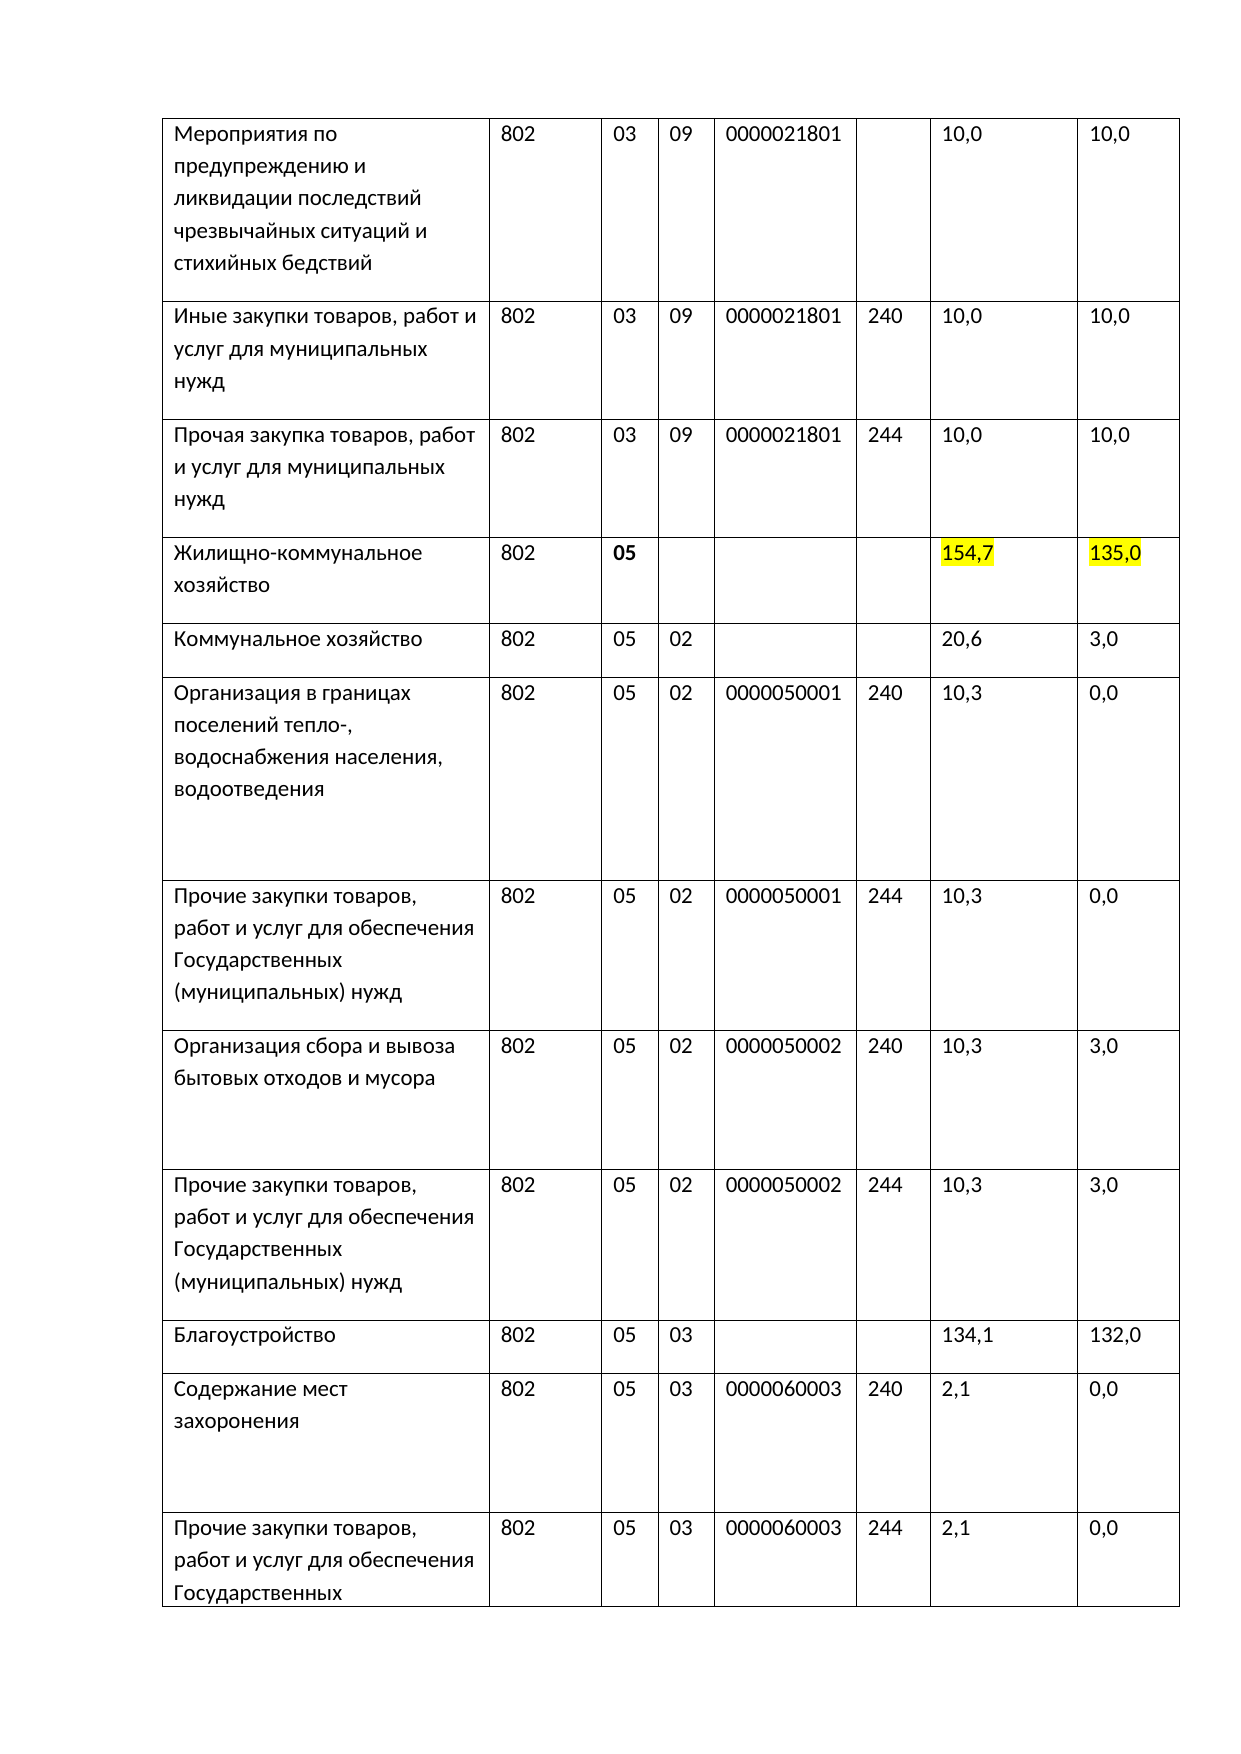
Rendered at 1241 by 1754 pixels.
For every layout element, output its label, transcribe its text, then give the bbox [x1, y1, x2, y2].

table_cell 2,1 [931, 1513, 1077, 1606]
table_cell Благоустройство [163, 1321, 489, 1373]
table_cell 0000021801 [715, 420, 856, 537]
table_cell 0000050001 [715, 881, 856, 1030]
table_cell 0000060003 [715, 1374, 856, 1512]
table_cell 802 [490, 1513, 601, 1606]
table_cell [857, 119, 930, 301]
table_cell 05 [602, 678, 658, 880]
table_cell 0,0 [1078, 678, 1179, 880]
table_cell 0000021801 [715, 302, 856, 419]
table_cell 802 [490, 1170, 601, 1319]
table_cell 03 [659, 1321, 714, 1373]
table_cell 10,0 [931, 119, 1077, 301]
table_cell 802 [490, 881, 601, 1030]
table_cell 244 [857, 1170, 930, 1319]
table_cell Жилищно-коммунальное хозяйство [163, 538, 489, 623]
table_cell 802 [490, 624, 601, 677]
table_cell [715, 538, 856, 623]
table_cell 802 [490, 678, 601, 880]
table_cell 03 [659, 1513, 714, 1606]
table_cell Иные закупки товаров, работ и услуг для муниципальных нужд [163, 302, 489, 419]
table_cell 05 [602, 1170, 658, 1319]
table_cell 09 [659, 302, 714, 419]
table_cell 135,0 [1078, 538, 1179, 623]
table_cell Мероприятия по предупреждению и ликвидации последствий чрезвычайных ситуаций и стихийных бедствий [163, 119, 489, 301]
table_cell 244 [857, 420, 930, 537]
table_cell 10,0 [931, 420, 1077, 537]
table_cell 134,1 [931, 1321, 1077, 1373]
table_cell Прочие закупки товаров, работ и услуг для обеспечения Государственных (муниципальных) нужд [163, 881, 489, 1030]
table_cell Прочие закупки товаров, работ и услуг для обеспечения Государственных (муниципальных) нужд [163, 1170, 489, 1319]
table_cell 05 [602, 1513, 658, 1606]
table_cell 02 [659, 1031, 714, 1169]
table_cell Содержание мест захоронения [163, 1374, 489, 1512]
table_cell 3,0 [1078, 1170, 1179, 1319]
table_cell 240 [857, 302, 930, 419]
table_cell 05 [602, 538, 658, 623]
table_cell 05 [602, 1031, 658, 1169]
table_cell 05 [602, 1321, 658, 1373]
table_cell 802 [490, 302, 601, 419]
table_cell Организация в границах поселений тепло-, водоснабжения населения, водоотведения [163, 678, 489, 880]
table_cell 0000060003 [715, 1513, 856, 1606]
table_cell Коммунальное хозяйство [163, 624, 489, 677]
table_cell 10,3 [931, 678, 1077, 880]
table_cell 240 [857, 1031, 930, 1169]
table_cell 03 [602, 119, 658, 301]
table_cell 05 [602, 624, 658, 677]
table_cell 10,3 [931, 1031, 1077, 1169]
table_cell 02 [659, 881, 714, 1030]
table_cell [715, 624, 856, 677]
table_cell Прочая закупка товаров, работ и услуг для муниципальных нужд [163, 420, 489, 537]
table_cell 802 [490, 538, 601, 623]
table_cell 802 [490, 1031, 601, 1169]
table_cell 802 [490, 1321, 601, 1373]
table_cell 09 [659, 119, 714, 301]
table_cell 03 [602, 302, 658, 419]
table_cell 02 [659, 624, 714, 677]
table_cell 244 [857, 1513, 930, 1606]
table_cell 3,0 [1078, 624, 1179, 677]
table_cell 0000050002 [715, 1031, 856, 1169]
table_cell 132,0 [1078, 1321, 1179, 1373]
table_cell 0000021801 [715, 119, 856, 301]
table_cell [857, 538, 930, 623]
table_cell 240 [857, 678, 930, 880]
table_cell 10,3 [931, 881, 1077, 1030]
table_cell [163, 1513, 489, 1606]
table_cell 240 [857, 1374, 930, 1512]
table_cell 03 [602, 420, 658, 537]
table_cell [857, 1321, 930, 1373]
table_cell 0000050001 [715, 678, 856, 880]
table_cell 802 [490, 119, 601, 301]
table_cell 0000050002 [715, 1170, 856, 1319]
table_cell 802 [490, 420, 601, 537]
table_cell 0,0 [1078, 881, 1179, 1030]
table_cell 10,0 [1078, 119, 1179, 301]
table_cell 02 [659, 1170, 714, 1319]
table_cell 05 [602, 1374, 658, 1512]
table_cell 0,0 [1078, 1513, 1179, 1606]
table_cell 09 [659, 420, 714, 537]
table_cell 2,1 [931, 1374, 1077, 1512]
table_cell 20,6 [931, 624, 1077, 677]
table_cell 03 [659, 1374, 714, 1512]
table_cell 10,0 [1078, 302, 1179, 419]
table_cell [659, 538, 714, 623]
table_cell Организация сбора и вывоза бытовых отходов и мусора [163, 1031, 489, 1169]
table_cell 154,7 [931, 538, 1077, 623]
table_cell 10,0 [931, 302, 1077, 419]
table_cell [715, 1321, 856, 1373]
table_cell 05 [602, 881, 658, 1030]
table_cell [857, 624, 930, 677]
table_cell 02 [659, 678, 714, 880]
table_cell 0,0 [1078, 1374, 1179, 1512]
table_cell 10,3 [931, 1170, 1077, 1319]
table_cell 3,0 [1078, 1031, 1179, 1169]
table_cell 10,0 [1078, 420, 1179, 537]
table_cell 802 [490, 1374, 601, 1512]
table_cell 244 [857, 881, 930, 1030]
